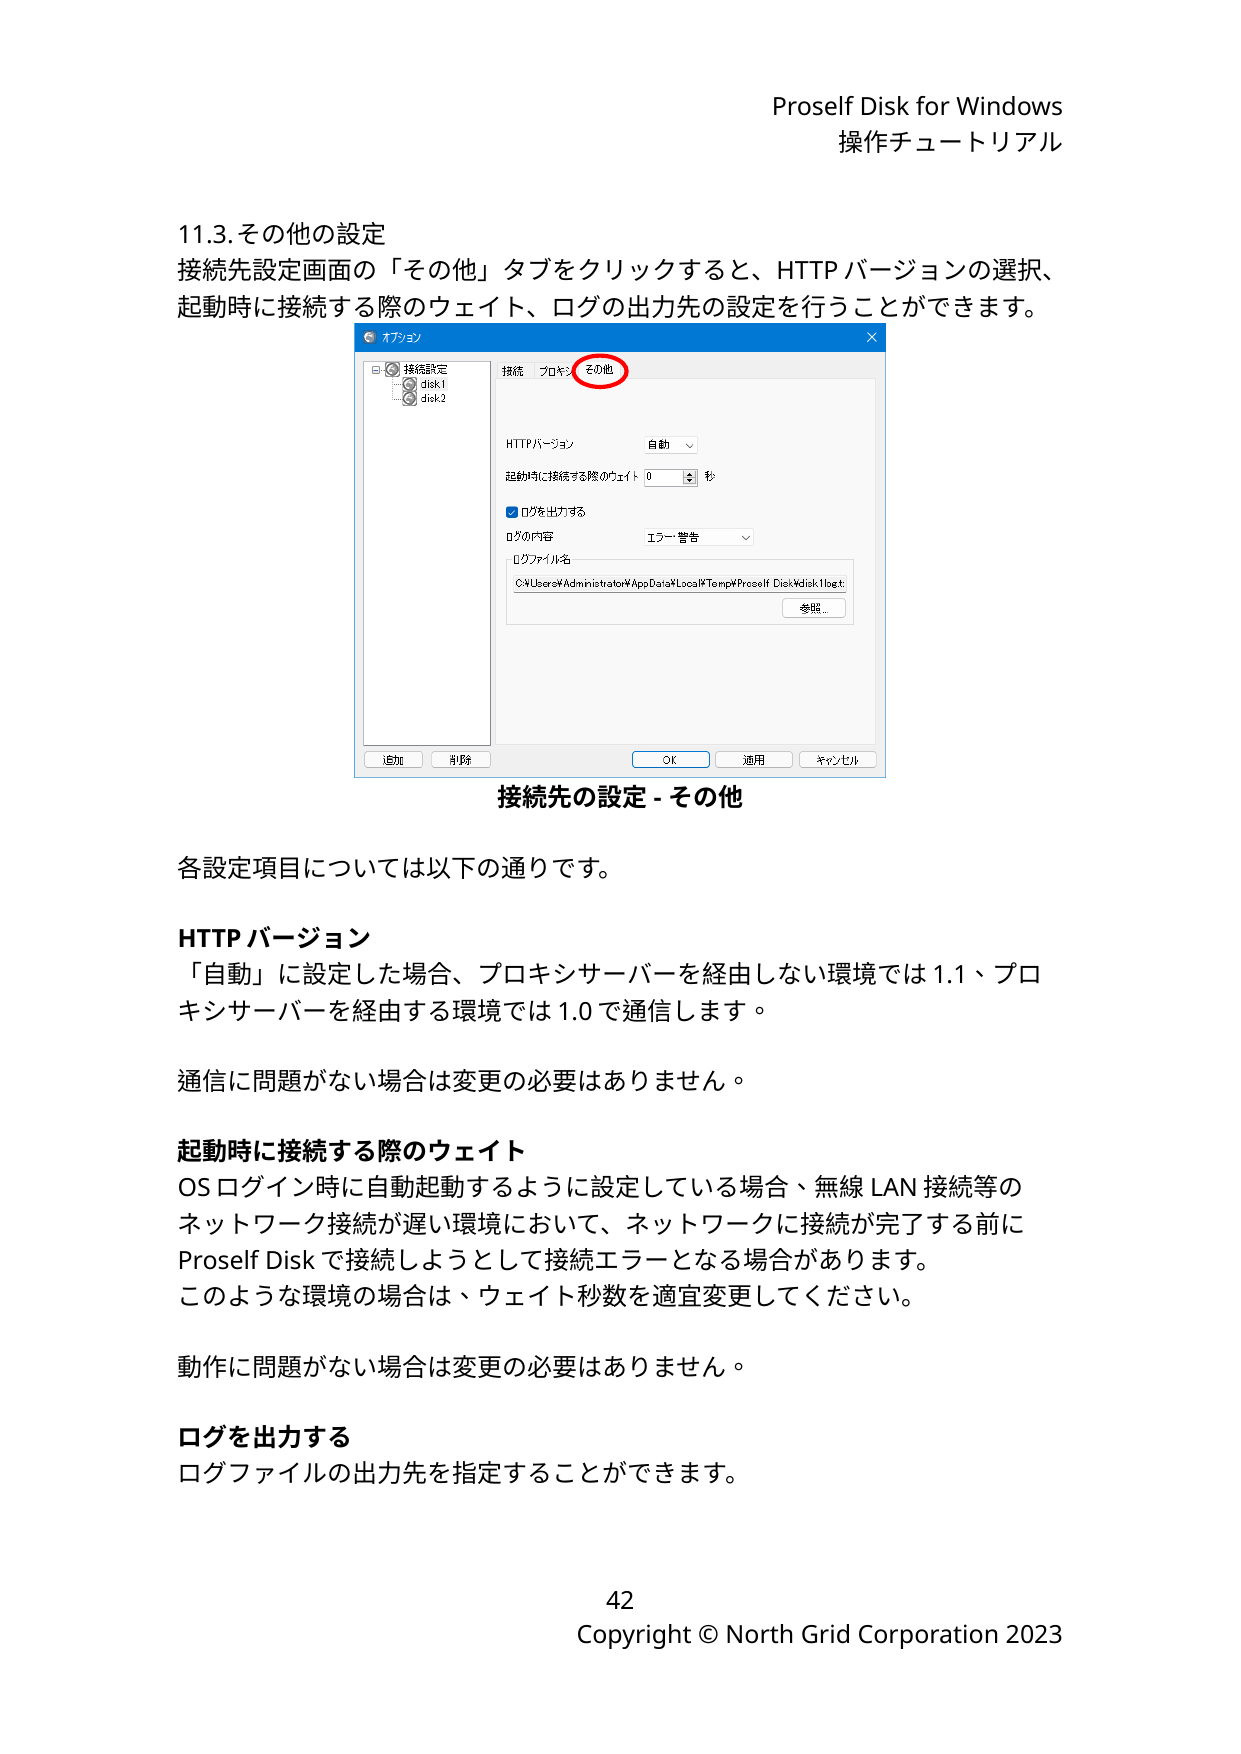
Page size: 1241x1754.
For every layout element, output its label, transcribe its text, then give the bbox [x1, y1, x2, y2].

subtitle その他の設定 [177, 217, 1063, 251]
text 「自動」に設定した場合、プロキシサーバーを経由しない環境では1.1、プロキシサーバーを経由する環境では1.0で通信します。 [177, 955, 1063, 1027]
text 通信に問題がない場合は変更の必要はありません。 [177, 1061, 1063, 1098]
text 接続先設定画面の「その他」タブをクリックすると、HTTPバージョンの選択、起動時に接続する際のウェイト、ログの出力先の設定を行うことができます。 [177, 251, 1063, 323]
text HTTPバージョン [177, 918, 1063, 955]
text ログを出力する [177, 1417, 1063, 1453]
text 接続先の設定 - その他 [177, 778, 1063, 814]
text 動作に問題がない場合は変更の必要はありません。 [177, 1347, 1063, 1383]
text 起動時に接続する際のウェイト [177, 1132, 1063, 1168]
text ログファイルの出力先を指定することができます。 [177, 1453, 1063, 1490]
text 各設定項目については以下の通りです。 [177, 848, 1063, 884]
picture [354, 323, 886, 778]
text OSログイン時に自動起動するように設定している場合、無線LAN接続等のネットワーク接続が遅い環境において、ネットワークに接続が完了する前にProself Diskで接続しようとして接続エラーとなる場合があります。 [177, 1168, 1063, 1277]
text このような環境の場合は、ウェイト秒数を適宜変更してください。 [177, 1277, 1063, 1313]
